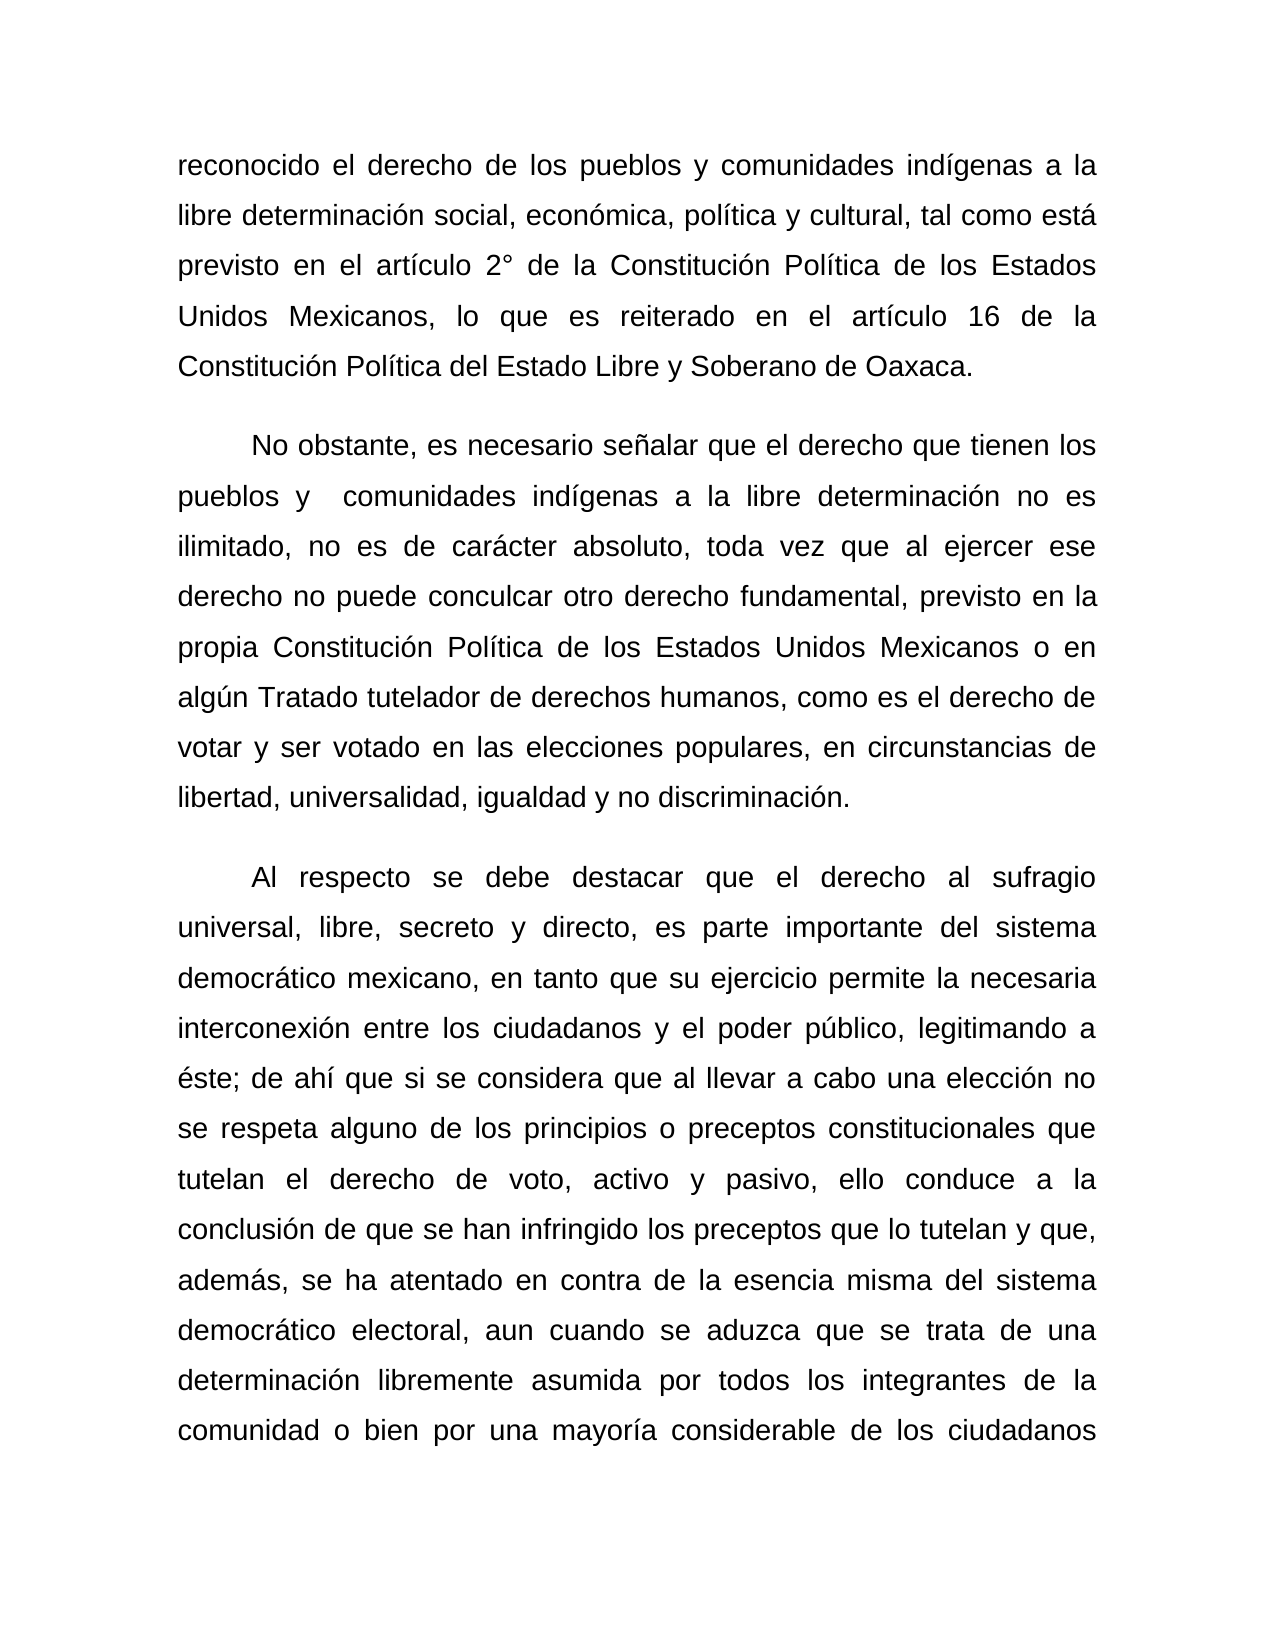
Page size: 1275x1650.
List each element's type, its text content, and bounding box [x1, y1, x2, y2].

text No obstante, es necesario señalar que el derecho que tienen los pueblos y comunidades indígenas a la libre determinación no es ilimitado, no es de carácter absoluto, toda vez que al ejercer ese derecho no puede conculcar otro derecho fundamental, previsto en la propia Constitución Política de los Estados Unidos Mexicanos o en algún Tratado tutelador de derechos humanos, como es el derecho de votar y ser votado en las elecciones populares, en circunstancias de libertad, universalidad, igualdad y no discriminación. [177, 428, 1098, 814]
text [177, 148, 1098, 382]
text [177, 860, 1098, 1447]
